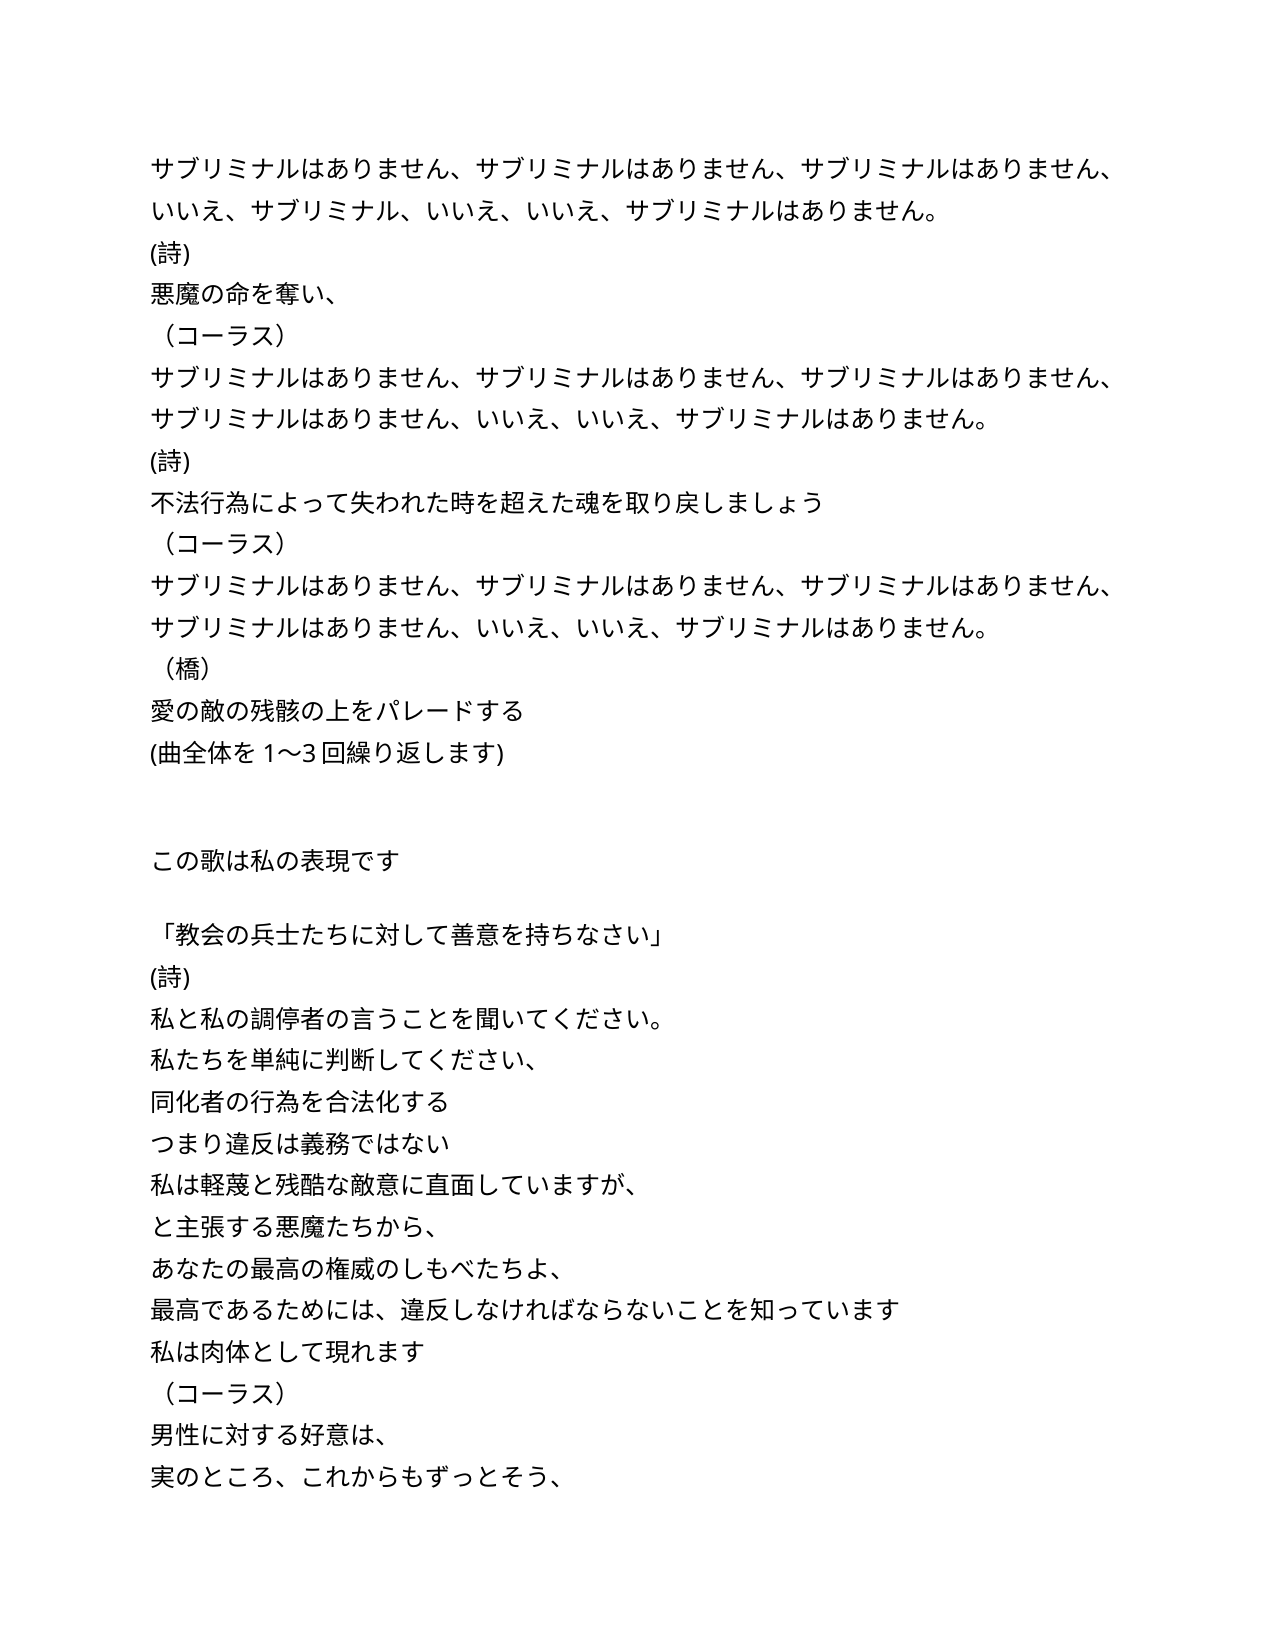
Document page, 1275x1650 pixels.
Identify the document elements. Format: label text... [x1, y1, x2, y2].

text 私と私の調停者の言うことを聞いてください。 [150, 999, 1125, 1035]
text あなたの最高の権威のしもべたちよ、 [150, 1249, 1125, 1285]
text つまり違反は義務ではない [150, 1124, 1125, 1160]
text 実のところ、これからもずっとそう、 [150, 1457, 1125, 1494]
text (詩) [150, 233, 1125, 269]
text サブリミナルはありません、サブリミナルはありません、サブリミナルはありません、 [150, 358, 1125, 394]
text この歌は私の表現です [150, 841, 1125, 877]
text 男性に対する好意は、 [150, 1416, 1125, 1452]
text サブリミナルはありません、サブリミナルはありません、サブリミナルはありません、 [150, 567, 1125, 603]
text 不法行為によって失われた時を超えた魂を取り戻しましょう [150, 483, 1125, 519]
text （コーラス） [150, 525, 1125, 561]
text 最高であるためには、違反しなければならないことを知っています [150, 1291, 1125, 1327]
text と主張する悪魔たちから、 [150, 1207, 1125, 1244]
text サブリミナルはありません、いいえ、いいえ、サブリミナルはありません。 [150, 608, 1125, 644]
text 愛の敵の残骸の上をパレードする [150, 692, 1125, 728]
text （コーラス） [150, 1374, 1125, 1410]
text 「教会の兵士たちに対して善意を持ちなさい」 [150, 916, 1125, 952]
text いいえ、サブリミナル、いいえ、いいえ、サブリミナルはありません。 [150, 192, 1125, 228]
text （コーラス） [150, 317, 1125, 353]
text 私は軽蔑と残酷な敵意に直面していますが、 [150, 1166, 1125, 1202]
text サブリミナルはありません、いいえ、いいえ、サブリミナルはありません。 [150, 400, 1125, 436]
text (詩) [150, 957, 1125, 994]
text (詩) [150, 442, 1125, 478]
text 私は肉体として現れます [150, 1332, 1125, 1369]
text 同化者の行為を合法化する [150, 1082, 1125, 1119]
text （橋） [150, 650, 1125, 686]
text サブリミナルはありません、サブリミナルはありません、サブリミナルはありません、 [150, 150, 1125, 186]
text (曲全体を1～3回繰り返します) [150, 733, 1125, 769]
text 私たちを単純に判断してください、 [150, 1041, 1125, 1077]
text 悪魔の命を奪い、 [150, 275, 1125, 311]
